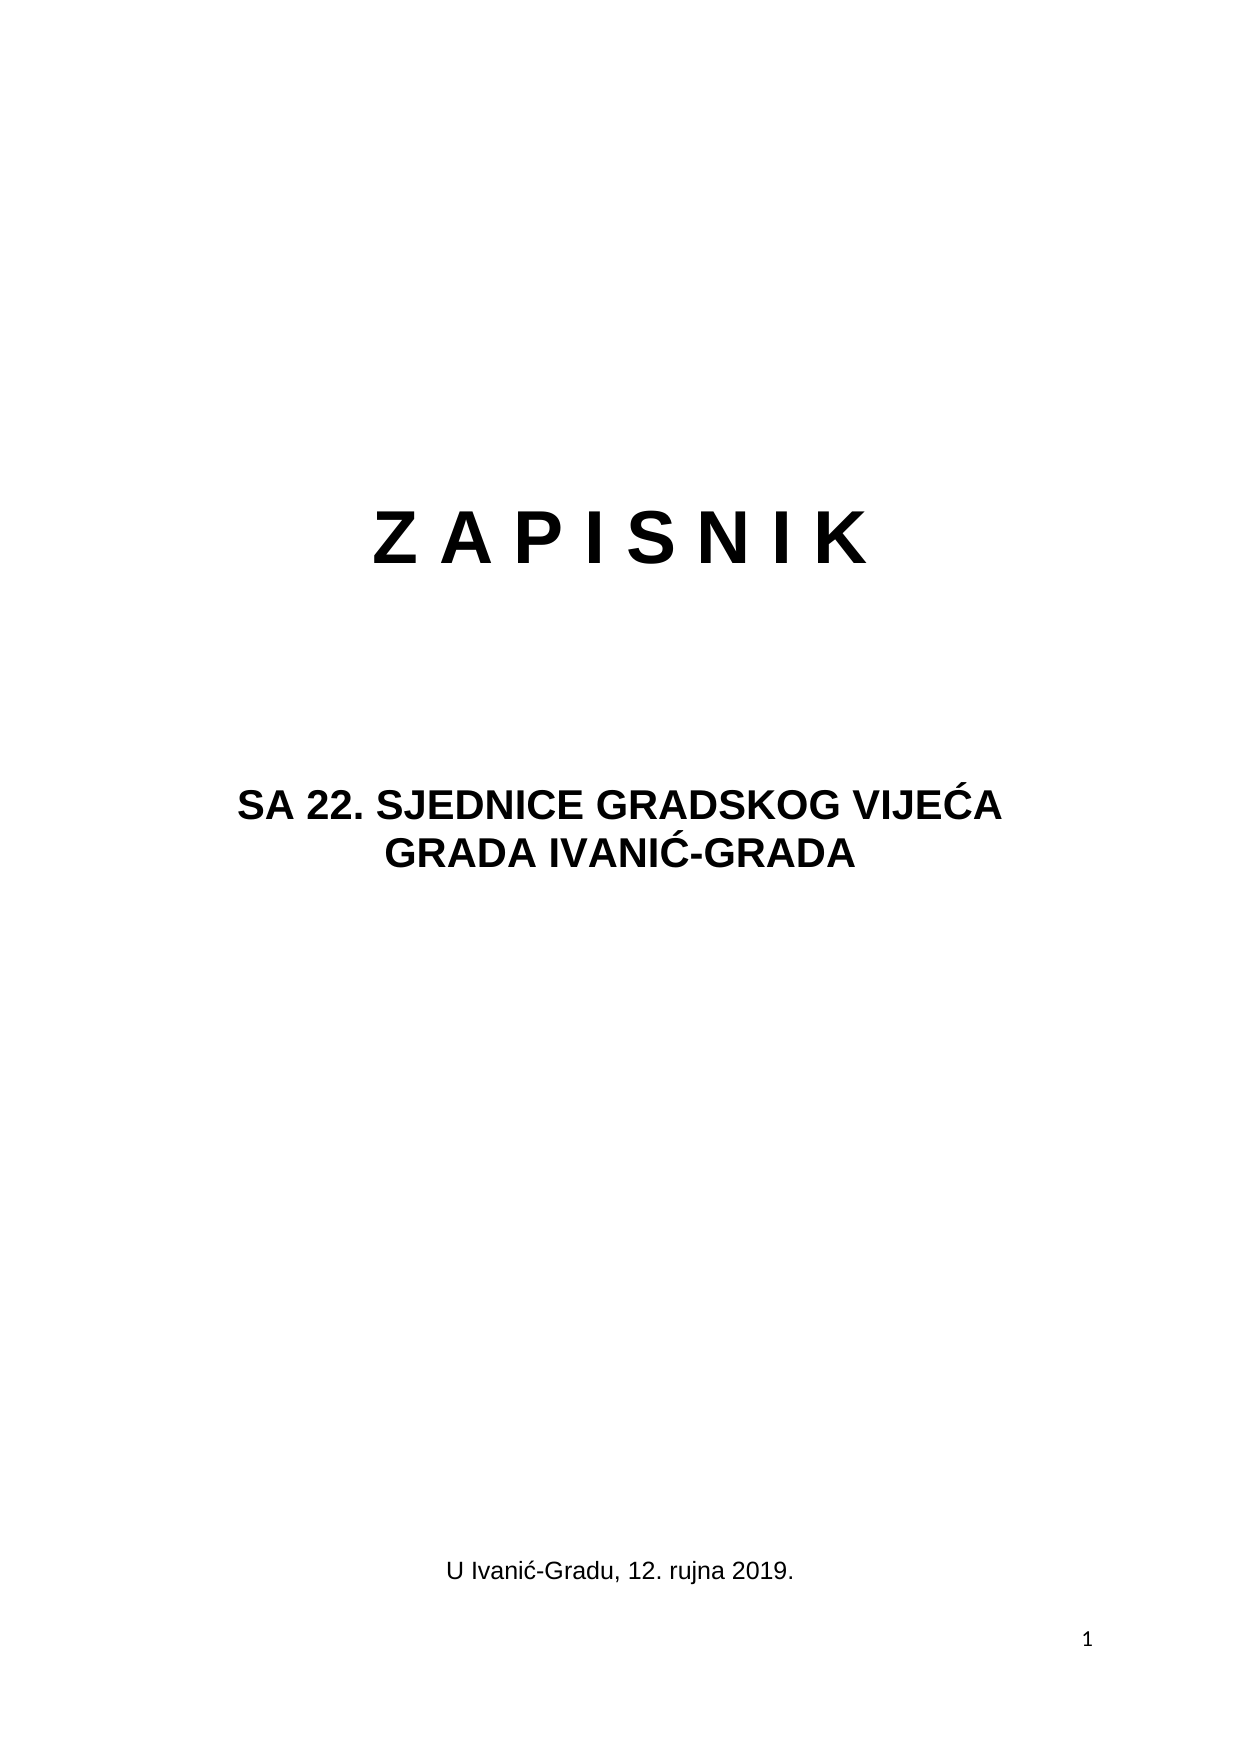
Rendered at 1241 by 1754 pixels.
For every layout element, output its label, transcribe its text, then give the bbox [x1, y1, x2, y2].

text U Ivanić-Gradu, 12. rujna 2019. [148, 1556, 1093, 1585]
text SA 22. SJEDNICE GRADSKOG VIJEĆA [148, 780, 1093, 828]
text GRADA IVANIĆ-GRADA [148, 828, 1093, 876]
text Z A P I S N I K [148, 493, 1093, 579]
